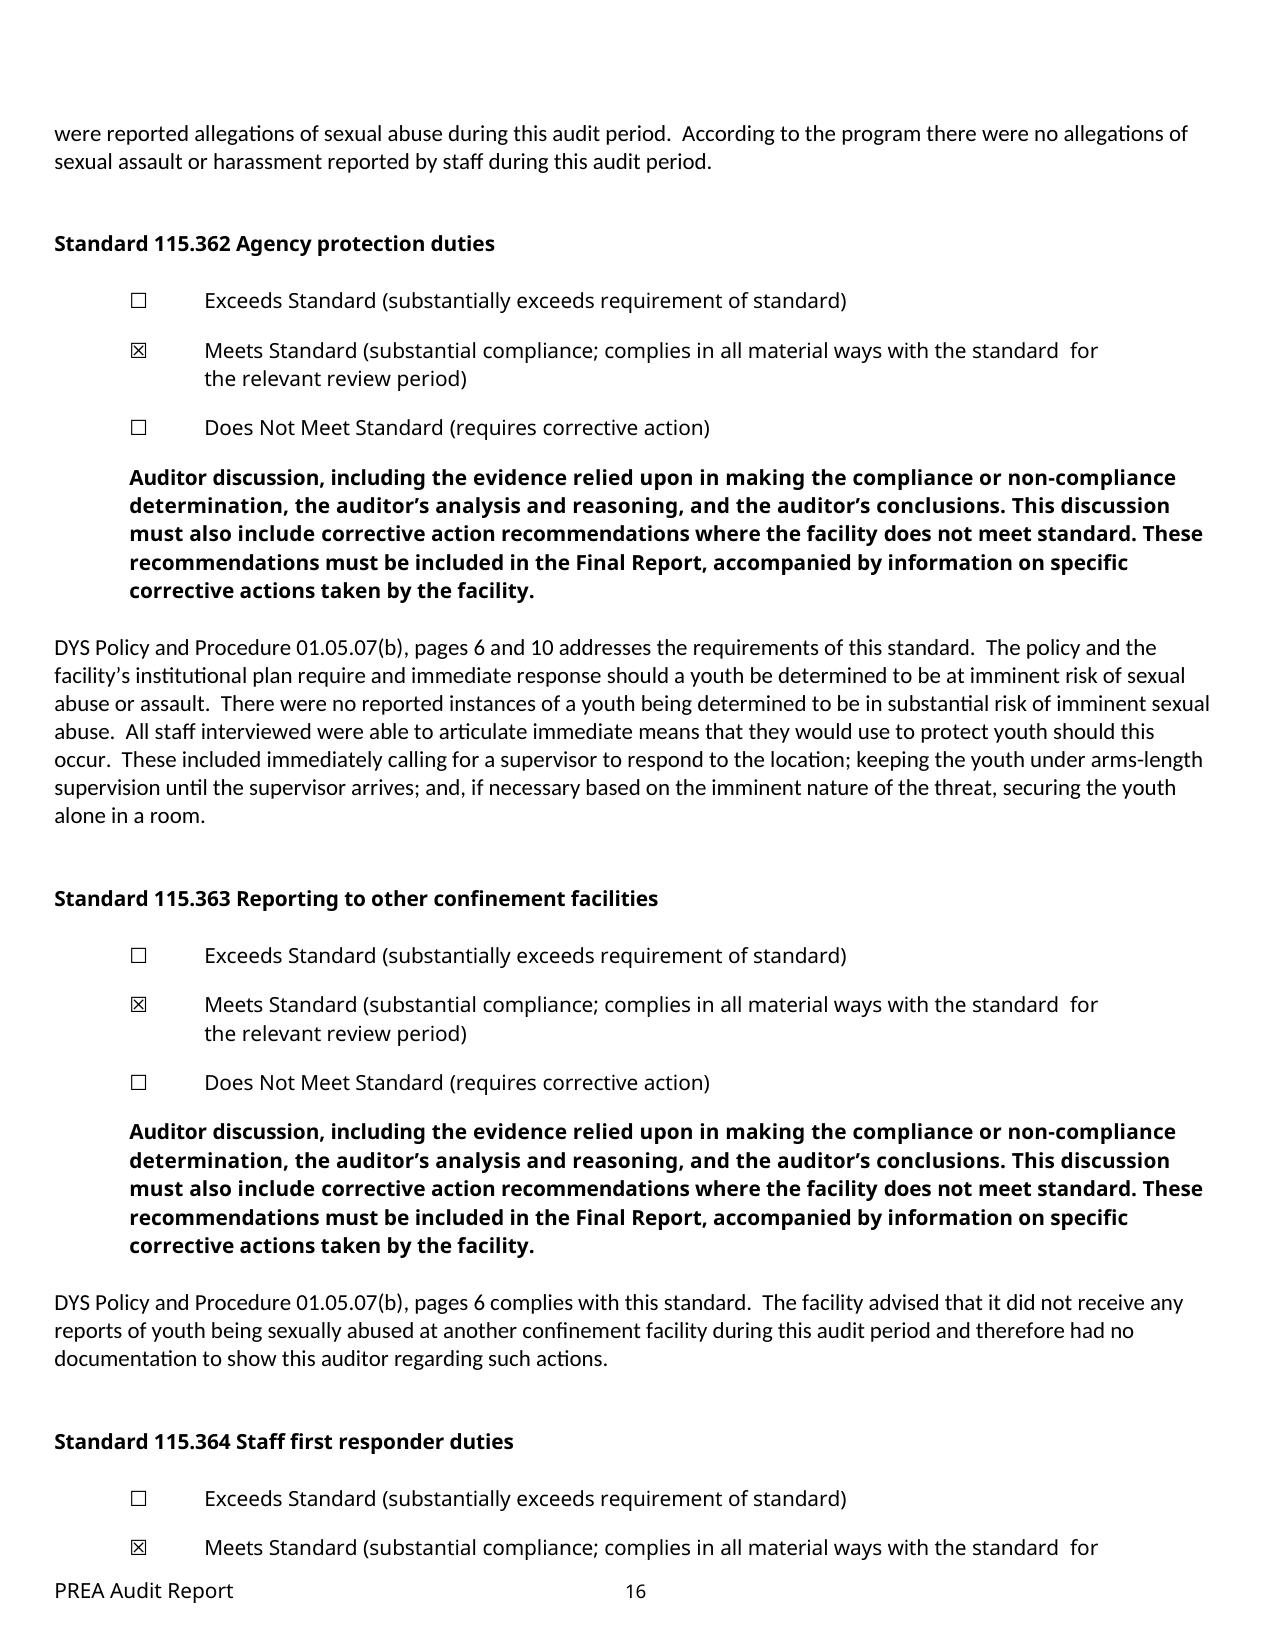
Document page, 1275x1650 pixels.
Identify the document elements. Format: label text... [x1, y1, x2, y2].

text Exceeds Standard (substantially exceeds requirement of standard) [129, 286, 1217, 315]
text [129, 1533, 1113, 1561]
text Exceeds Standard (substantially exceeds requirement of standard) [129, 941, 1217, 969]
text Exceeds Standard (substantially exceeds requirement of standard) [129, 1484, 1217, 1512]
text Does Not Meet Standard (requires corrective action) [129, 413, 1217, 442]
text Standard 115.364 Staff first responder duties [54, 1427, 1217, 1455]
text Meets Standard (substantial compliance; complies in all material ways with the standard for the relevant review period) [129, 336, 1113, 393]
text Standard 115.362 Agency protection duties [54, 229, 1217, 258]
text Does Not Meet Standard (requires corrective action) [129, 1068, 1217, 1097]
text Standard 115.363 Reporting to other confinement facilities [54, 884, 1217, 913]
text Meets Standard (substantial compliance; complies in all material ways with the standard for the relevant review period) [129, 990, 1113, 1047]
